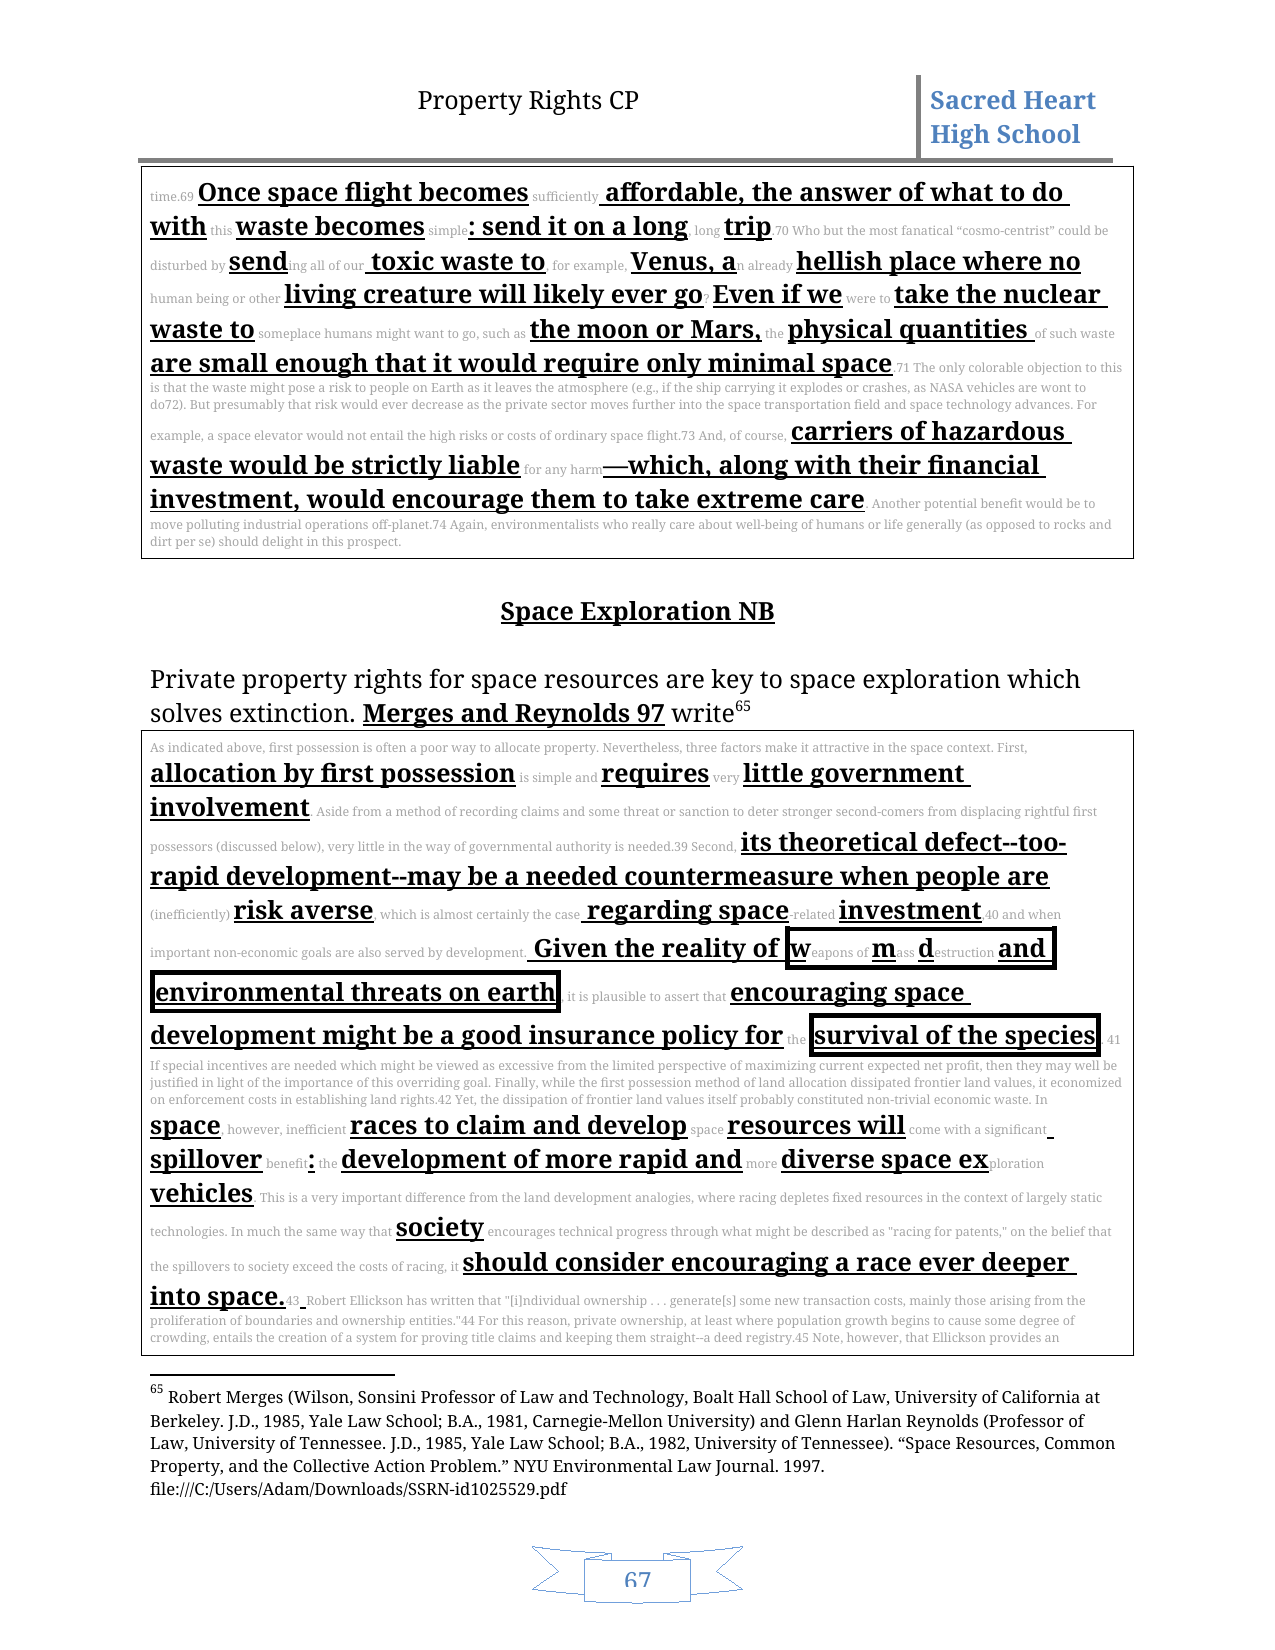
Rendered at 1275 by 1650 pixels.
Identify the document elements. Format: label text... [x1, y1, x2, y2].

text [142, 167, 1133, 558]
text Private property rights for space resources are key to space exploration which solves extinction. Merges and Reynolds 97 write [150, 661, 1125, 729]
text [142, 731, 1133, 1355]
subtitle Space Exploration NB [150, 593, 1125, 627]
